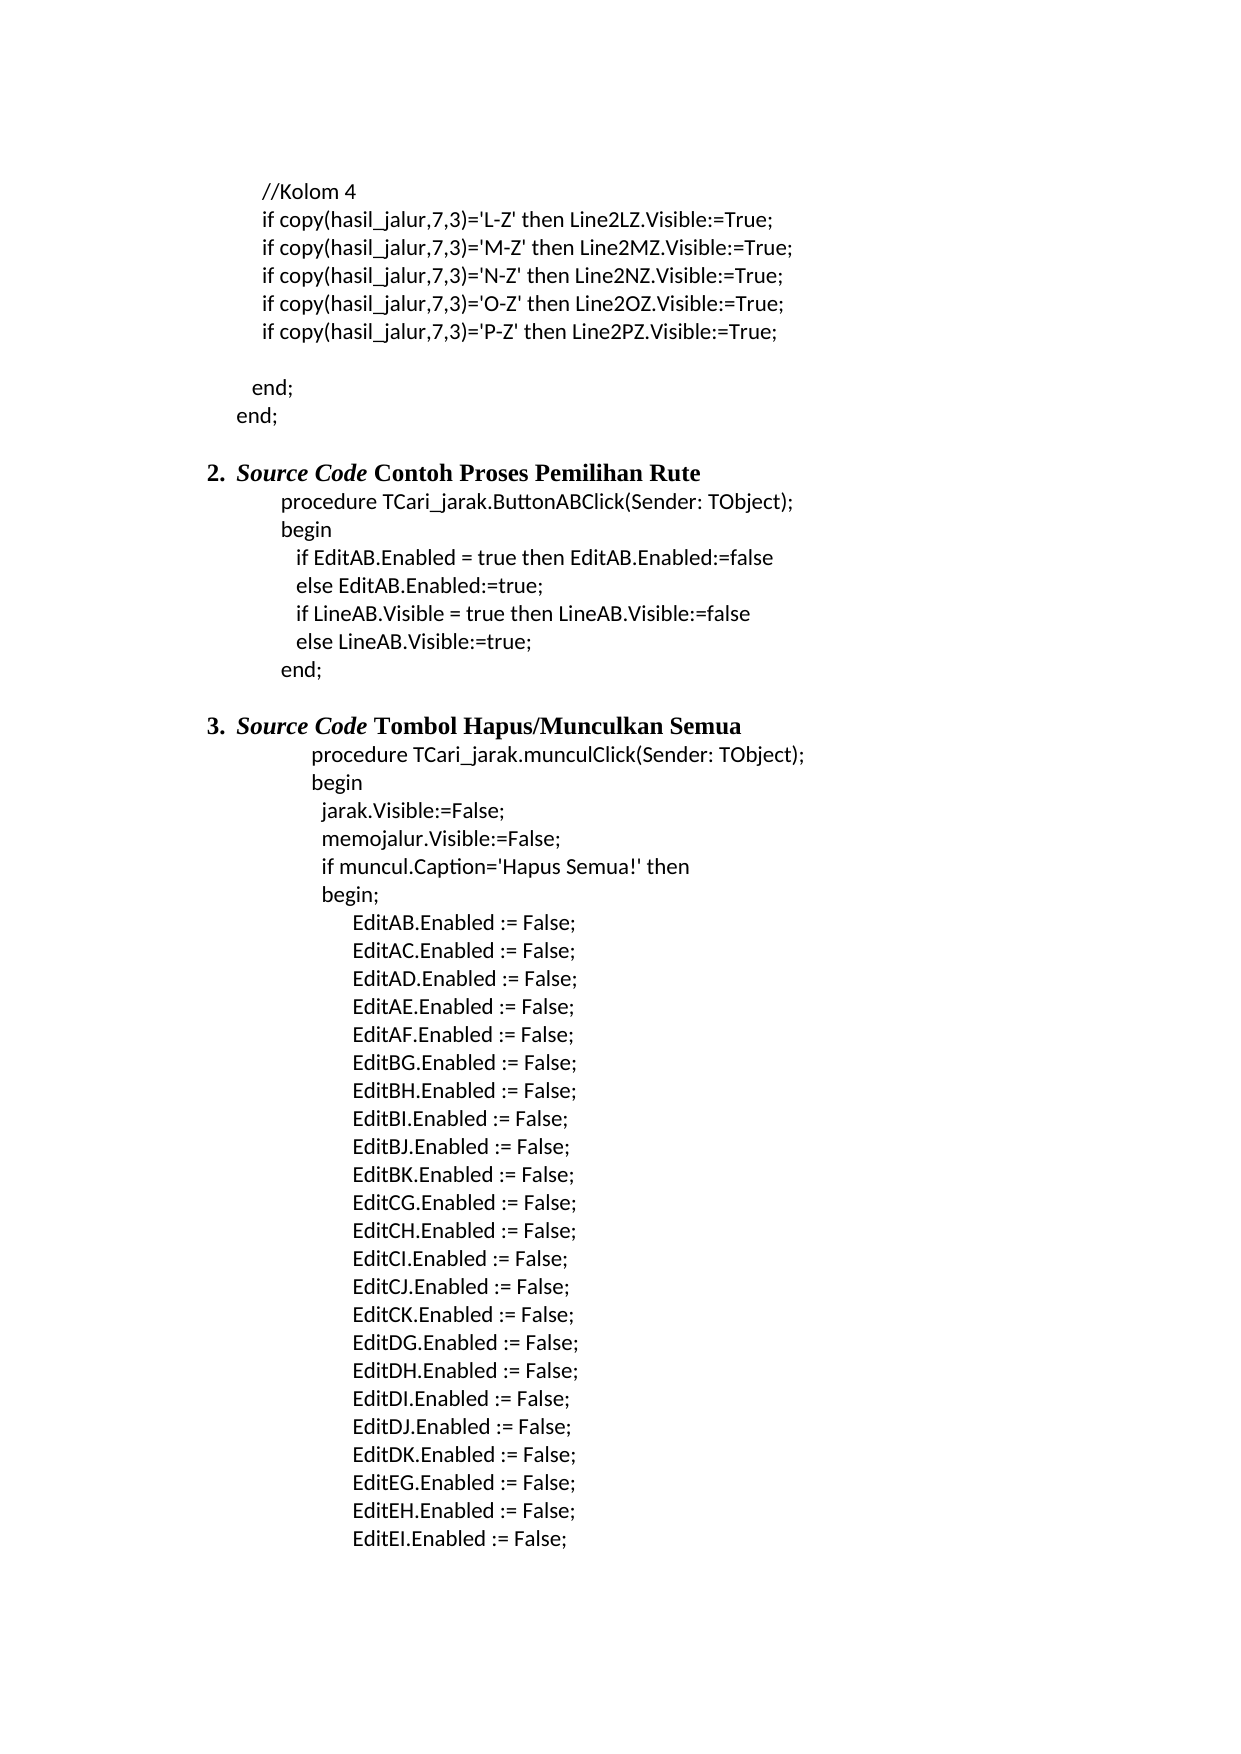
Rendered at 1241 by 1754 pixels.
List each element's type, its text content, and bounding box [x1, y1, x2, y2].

list EditDG.Enabled := False; [311, 1328, 1063, 1356]
list begin; [311, 880, 1063, 908]
list EditBG.Enabled := False; [311, 1048, 1063, 1076]
list procedure TCari_jarak.munculClick(Sender: TObject); [311, 740, 1063, 768]
list EditAB.Enabled := False; [311, 908, 1063, 936]
list EditDK.Enabled := False; [311, 1440, 1063, 1468]
list if EditAB.Enabled = true then EditAB.Enabled:=false [281, 543, 1063, 571]
list EditBI.Enabled := False; [311, 1104, 1063, 1132]
list EditBJ.Enabled := False; [311, 1132, 1063, 1160]
list Source Code Contoh Proses Pemilihan Rute [207, 458, 1063, 487]
list EditAD.Enabled := False; [311, 964, 1063, 992]
list EditBK.Enabled := False; [311, 1160, 1063, 1188]
text //Kolom 4 [236, 177, 1063, 205]
list EditAF.Enabled := False; [311, 1020, 1063, 1048]
list EditEG.Enabled := False; [311, 1468, 1063, 1496]
list procedure TCari_jarak.ButtonABClick(Sender: TObject); [281, 487, 1063, 515]
list memojalur.Visible:=False; [311, 824, 1063, 852]
list EditDJ.Enabled := False; [311, 1412, 1063, 1440]
list EditDI.Enabled := False; [311, 1384, 1063, 1412]
list EditEI.Enabled := False; [311, 1524, 1063, 1552]
list EditCJ.Enabled := False; [311, 1272, 1063, 1300]
list else LineAB.Visible:=true; [281, 627, 1063, 655]
list EditEH.Enabled := False; [311, 1496, 1063, 1524]
list EditAC.Enabled := False; [311, 936, 1063, 964]
text end; [236, 401, 1063, 429]
list if LineAB.Visible = true then LineAB.Visible:=false [281, 599, 1063, 627]
list EditCG.Enabled := False; [311, 1188, 1063, 1216]
text if copy(hasil_jalur,7,3)='P-Z' then Line2PZ.Visible:=True; [236, 317, 1063, 345]
list end; [281, 655, 1063, 683]
list begin [311, 768, 1063, 796]
list EditDH.Enabled := False; [311, 1356, 1063, 1384]
list EditAE.Enabled := False; [311, 992, 1063, 1020]
list if muncul.Caption='Hapus Semua!' then [311, 852, 1063, 880]
text if copy(hasil_jalur,7,3)='L-Z' then Line2LZ.Visible:=True; [236, 205, 1063, 233]
list else EditAB.Enabled:=true; [281, 571, 1063, 599]
text if copy(hasil_jalur,7,3)='O-Z' then Line2OZ.Visible:=True; [236, 289, 1063, 317]
text end; [236, 373, 1063, 401]
list jarak.Visible:=False; [311, 796, 1063, 824]
list EditCK.Enabled := False; [311, 1300, 1063, 1328]
list Source Code Tombol Hapus/Munculkan Semua [207, 711, 1063, 740]
list EditBH.Enabled := False; [311, 1076, 1063, 1104]
list EditCI.Enabled := False; [311, 1244, 1063, 1272]
text if copy(hasil_jalur,7,3)='N-Z' then Line2NZ.Visible:=True; [236, 261, 1063, 289]
list EditCH.Enabled := False; [311, 1216, 1063, 1244]
list begin [281, 515, 1063, 543]
text if copy(hasil_jalur,7,3)='M-Z' then Line2MZ.Visible:=True; [236, 233, 1063, 261]
